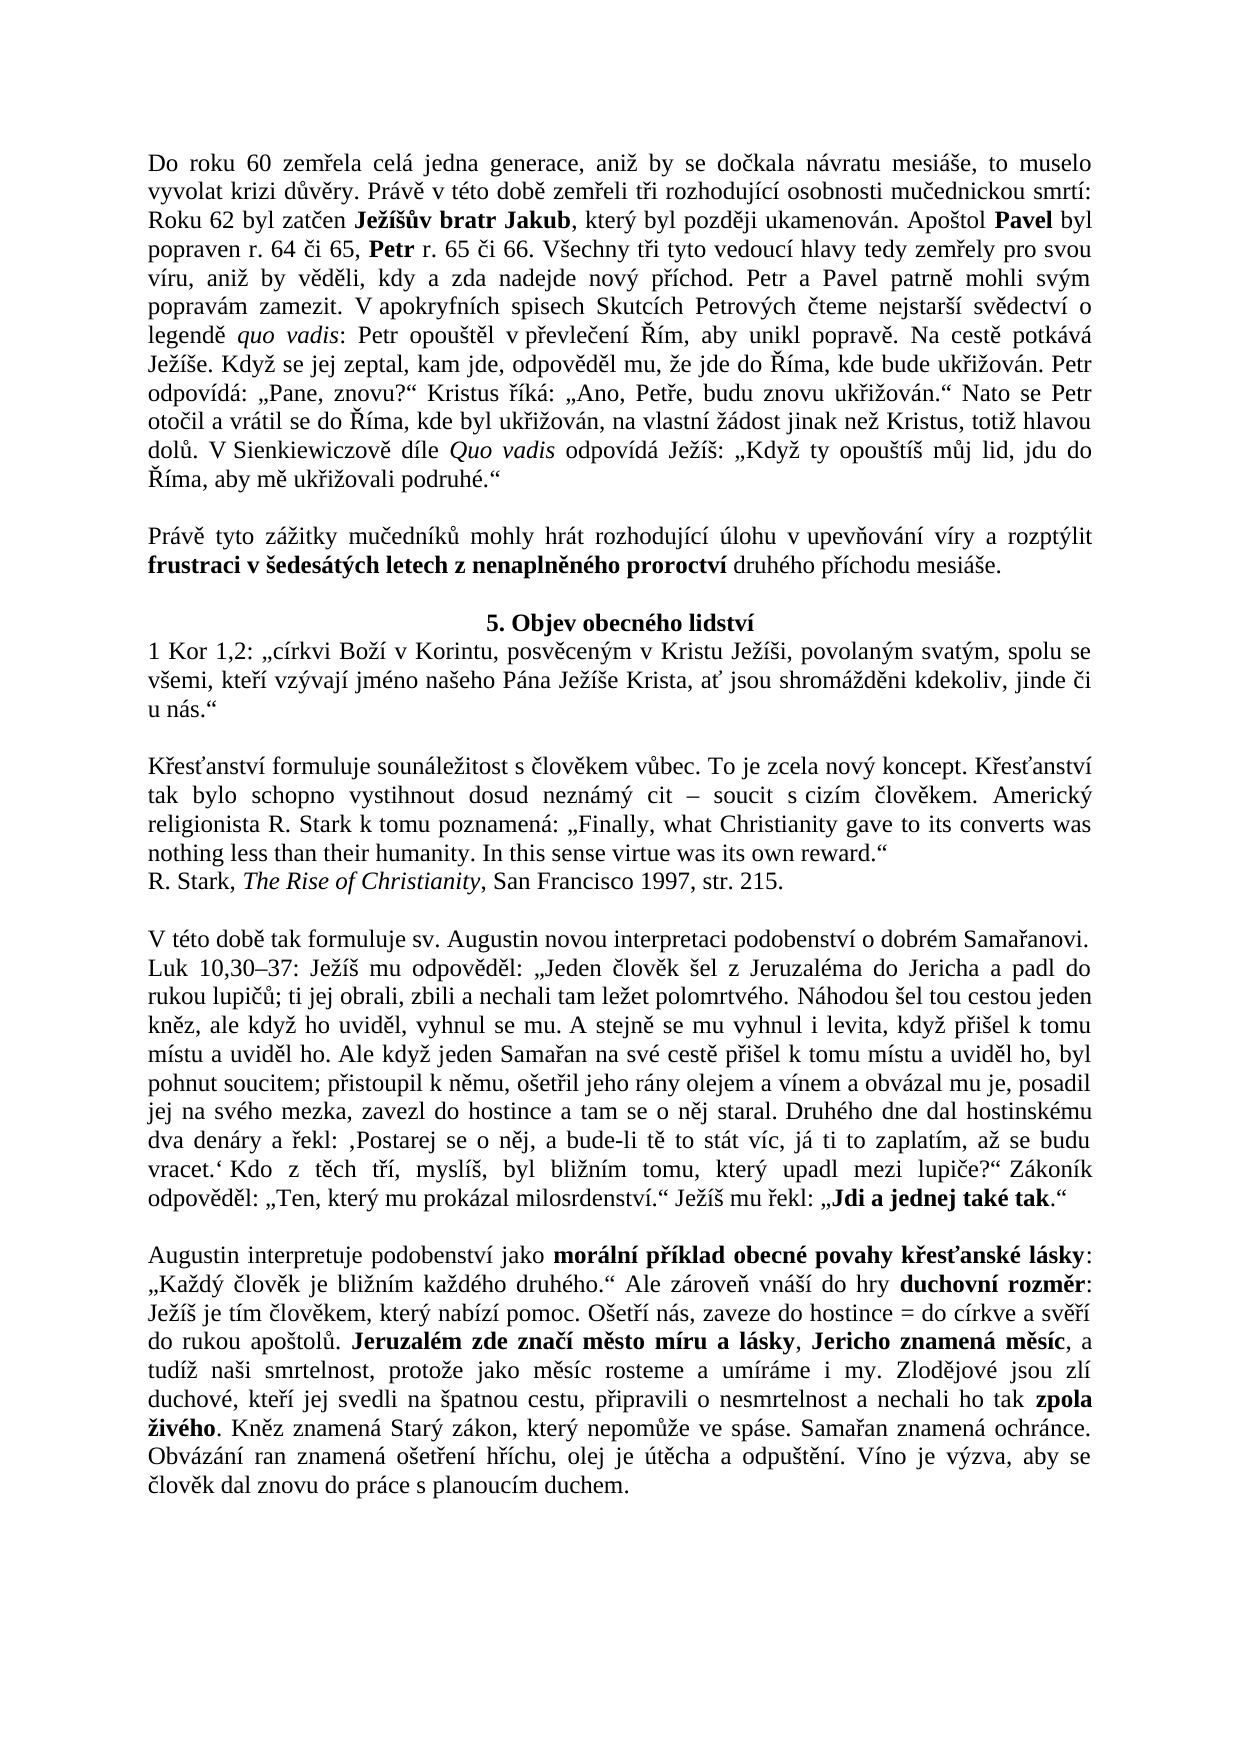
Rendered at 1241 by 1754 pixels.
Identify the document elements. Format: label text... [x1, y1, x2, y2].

text Do roku 60 zemřela celá jedna generace, aniž by se dočkala návratu mesiáše, to muselo vyvolat krizi důvěry. Právě v této době zemřeli tři rozhodující osobnosti mučednickou smrtí: Roku 62 byl zatčen Ježíšův bratr Jakub, který byl později ukamenován. Apoštol Pavel byl popraven r. 64 či 65, Petr r. 65 či 66. Všechny tři tyto vedoucí hlavy tedy zemřely pro svou víru, aniž by věděli, kdy a zda nadejde nový příchod. Petr a Pavel patrně mohli svým popravám zamezit. V apokryfních spisech Skutcích Petrových čteme nejstarší svědectví o legendě quo vadis: Petr opouštěl v převlečení Řím, aby unikl popravě. Na cestě potkává Ježíše. Když se jej zeptal, kam jde, odpověděl mu, že jde do Říma, kde bude ukřižován. Petr odpovídá: „Pane, znovu?“ Kristus říká: „Ano, Petře, budu znovu ukřižován.“ Nato se Petr otočil a vrátil se do Říma, kde byl ukřižován, na vlastní žádost jinak než Kristus, totiž hlavou dolů. V Sienkiewiczově díle Quo vadis odpovídá Ježíš: „Když ty opouštíš můj lid, jdu do Říma, aby mě ukřižovali podruhé.“ [148, 148, 1092, 493]
text Právě tyto zážitky mučedníků mohly hrát rozhodující úlohu v upevňování víry a rozptýlit frustraci v šedesátých letech z nenaplněného proroctví druhého příchodu mesiáše. [148, 521, 1092, 579]
text V této době tak formuluje sv. Augustin novou interpretaci podobenství o dobrém Samařanovi. [148, 924, 1092, 953]
text R. Stark, The Rise of Christianity, San Francisco 1997, str. 215. [148, 866, 1092, 895]
text Augustin interpretuje podobenství jako morální příklad obecné povahy křesťanské lásky: „Každý člověk je bližním každého druhého.“ Ale zároveň vnáší do hry duchovní rozměr: Ježíš je tím člověkem, který nabízí pomoc. Ošetří nás, zaveze do hostince = do církve a svěří do rukou apoštolů. Jeruzalém zde značí město míru a lásky, Jericho znamená měsíc, a tudíž naši smrtelnost, protože jako měsíc rosteme a umíráme i my. Zlodějové jsou zlí duchové, kteří jej svedli na špatnou cestu, připravili o nesmrtelnost a nechali ho tak zpola živého. Kněz znamená Starý zákon, který nepomůže ve spáse. Samařan znamená ochránce. Obvázání ran znamená ošetření hříchu, olej je útěcha a odpuštění. Víno je výzva, aby se člověk dal znovu do práce s planoucím duchem. [148, 1240, 1092, 1499]
text 1 Kor 1,2: „církvi Boží v Korintu, posvěceným v Kristu Ježíši, povolaným svatým, spolu se všemi, kteří vzývají jméno našeho Pána Ježíše Krista, ať jsou shromážděni kdekoliv, jinde či u nás.“ [148, 636, 1092, 723]
text Křesťanství formuluje sounáležitost s člověkem vůbec. To je zcela nový koncept. Křesťanství tak bylo schopno vystihnout dosud neznámý cit – soucit s cizím člověkem. Americký religionista R. Stark k tomu poznamená: „Finally, what Christianity gave to its converts was nothing less than their humanity. In this sense virtue was its own reward.“ [148, 751, 1092, 866]
text Luk 10,30–37: Ježíš mu odpověděl: „Jeden člověk šel z Jeruzaléma do Jericha a padl do rukou lupičů; ti jej obrali, zbili a nechali tam ležet polomrtvého. Náhodou šel tou cestou jeden kněz, ale když ho uviděl, vyhnul se mu. A stejně se mu vyhnul i levita, když přišel k tomu místu a uviděl ho. Ale když jeden Samařan na své cestě přišel k tomu místu a uviděl ho, byl pohnut soucitem; přistoupil k němu, ošetřil jeho rány olejem a vínem a obvázal mu je, posadil jej na svého mezka, zavezl do hostince a tam se o něj staral. Druhého dne dal hostinskému dva denáry a řekl: ‚Postarej se o něj, a bude-li tě to stát víc, já ti to zaplatím, až se budu vracet.‘ Kdo z těch tří, myslíš, byl bližním tomu, který upadl mezi lupiče?“ Zákoník odpověděl: „Ten, který mu prokázal milosrdenství.“ Ježíš mu řekl: „Jdi a jednej také tak.“ [148, 953, 1092, 1211]
text 5. Objev obecného lidství [148, 608, 1092, 636]
